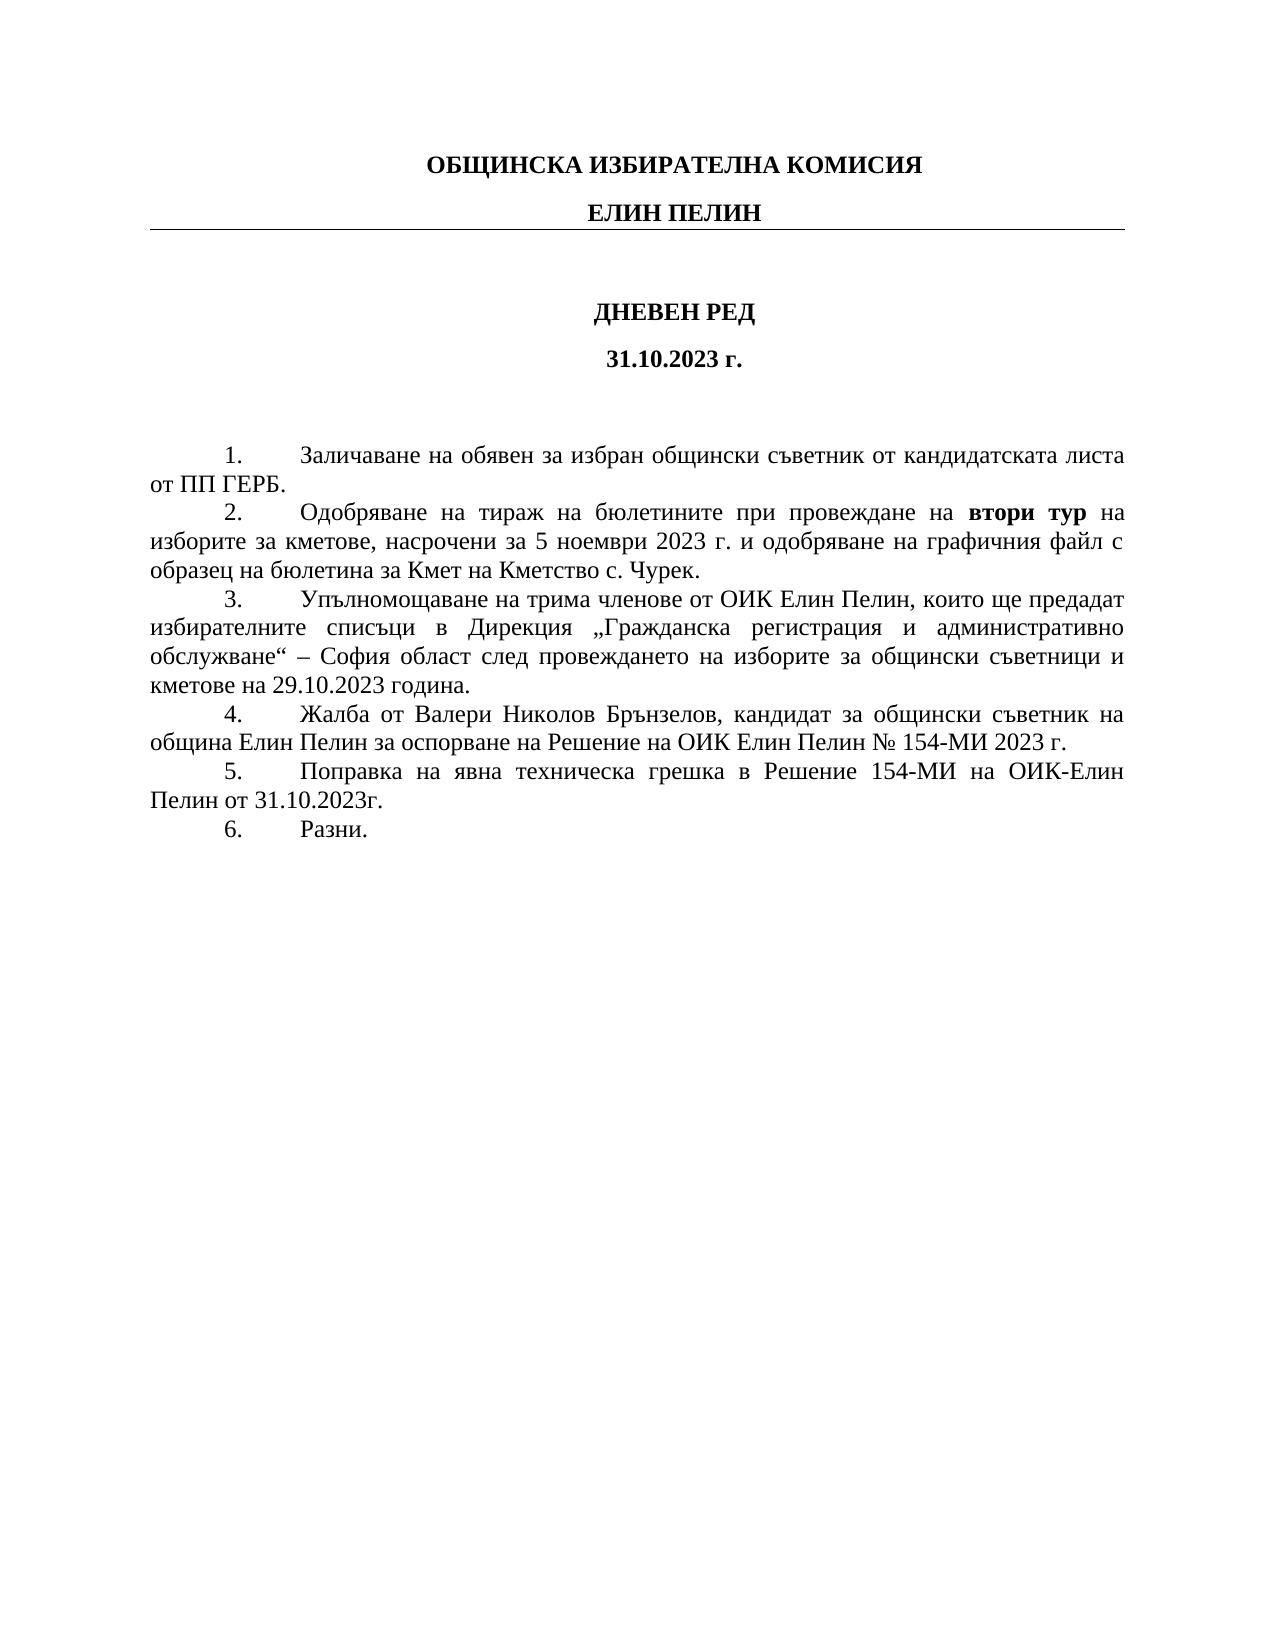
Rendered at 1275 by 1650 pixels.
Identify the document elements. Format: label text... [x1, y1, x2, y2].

text ЕЛИН ПЕЛИН [150, 198, 1125, 229]
list Упълномощаване на трима членове от ОИК Елин Пелин, които ще предадат избирателните списъци в Дирекция „Гражданска регистрация и административно обслужване“ – София област след провеждането на изборите за общински съветници и кметове на 29.10.2023 година. [150, 584, 1125, 699]
text ОБЩИНСКА ИЗБИРАТЕЛНА КОМИСИЯ [150, 150, 1125, 179]
list Заличаване на обявен за избран общински съветник от кандидатската листа от ПП ГЕРБ. [150, 440, 1125, 497]
list Разни. [150, 814, 1125, 842]
text 31.10.2023 г. [150, 344, 1125, 373]
list Поправка на явна техническа грешка в Решение 154-МИ на ОИК-Елин Пелин от 31.10.2023г. [150, 756, 1125, 814]
list Одобряване на тираж на бюлетините при провеждане на втори тур на изборите за кметове, насрочени за 5 ноември 2023 г. и одобряване на графичния файл с образец на бюлетина за Кмет на Кметство с. Чурек. [150, 497, 1125, 584]
list Жалба от Валери Николов Брънзелов, кандидат за общински съветник на община Елин Пелин за оспорване на Решение на ОИК Елин Пелин № 154-МИ 2023 г. [150, 699, 1125, 756]
text ДНЕВЕН РЕД [150, 297, 1125, 326]
